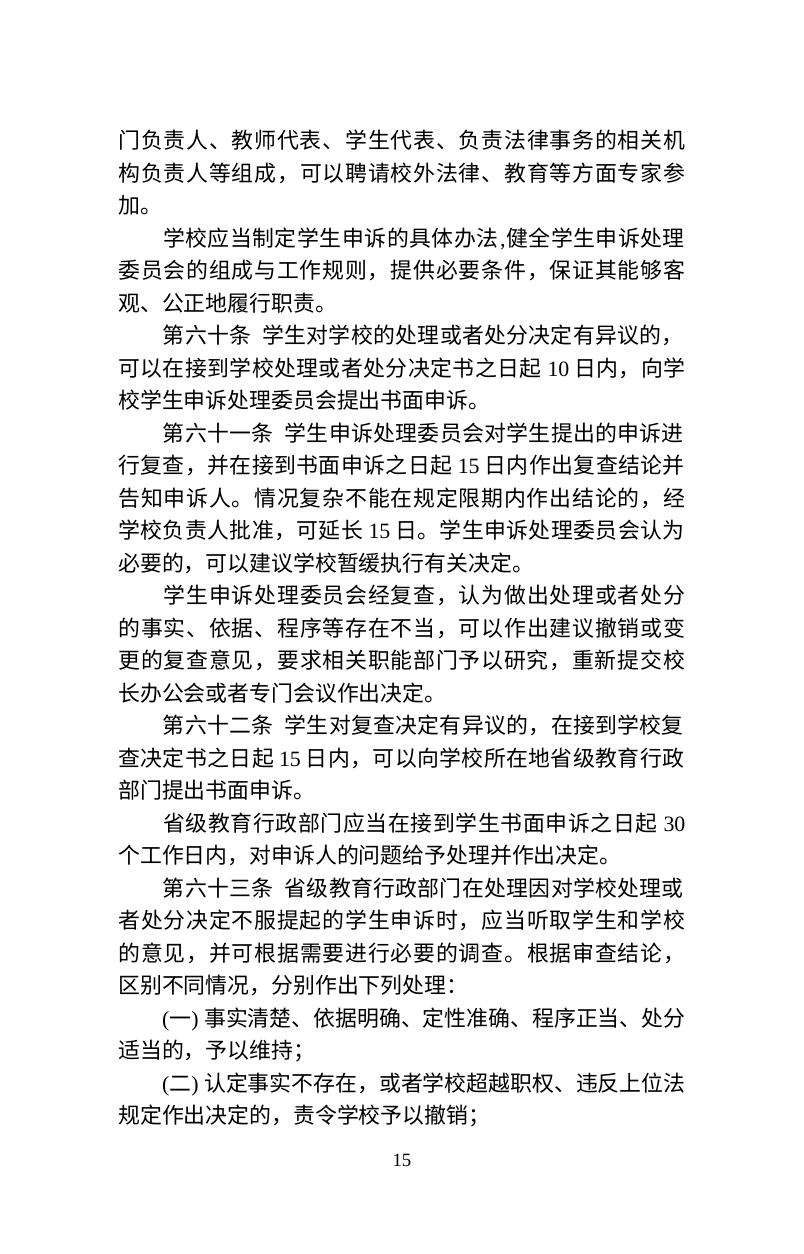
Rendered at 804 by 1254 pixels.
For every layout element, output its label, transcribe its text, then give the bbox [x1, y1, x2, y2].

text 学生申诉处理委员会经复查，认为做出处理或者处分的事实、依据、程序等存在不当，可以作出建议撤销或变更的复查意见，要求相关职能部门予以研究，重新提交校长办公会或者专门会议作出决定。 [118, 578, 685, 708]
text 学校应当制定学生申诉的具体办法,健全学生申诉处理委员会的组成与工作规则，提供必要条件，保证其能够客观、公正地履行职责。 [118, 220, 685, 318]
text 第六十一条 学生申诉处理委员会对学生提出的申诉进行复查，并在接到书面申诉之日起15日内作出复查结论并告知申诉人。情况复杂不能在规定限期内作出结论的，经学校负责人批准，可延长15日。学生申诉处理委员会认为必要的，可以建议学校暂缓执行有关决定。 [118, 415, 685, 578]
text 第六十二条 学生对复查决定有异议的，在接到学校复查决定书之日起15日内，可以向学校所在地省级教育行政部门提出书面申诉。 [118, 708, 685, 805]
text 第六十三条 省级教育行政部门在处理因对学校处理或者处分决定不服提起的学生申诉时，应当听取学生和学校的意见，并可根据需要进行必要的调查。根据审查结论，区别不同情况，分别作出下列处理： [118, 870, 685, 1000]
text 省级教育行政部门应当在接到学生书面申诉之日起30个工作日内，对申诉人的问题给予处理并作出决定。 [118, 805, 685, 870]
text (二) 认定事实不存在，或者学校超越职权、违反上位法规定作出决定的，责令学校予以撤销； [118, 1065, 685, 1130]
text (一) 事实清楚、依据明确、定性准确、程序正当、处分适当的，予以维持； [118, 1000, 685, 1065]
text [118, 123, 685, 220]
text 第六十条 学生对学校的处理或者处分决定有异议的，可以在接到学校处理或者处分决定书之日起10日内，向学校学生申诉处理委员会提出书面申诉。 [118, 318, 685, 415]
